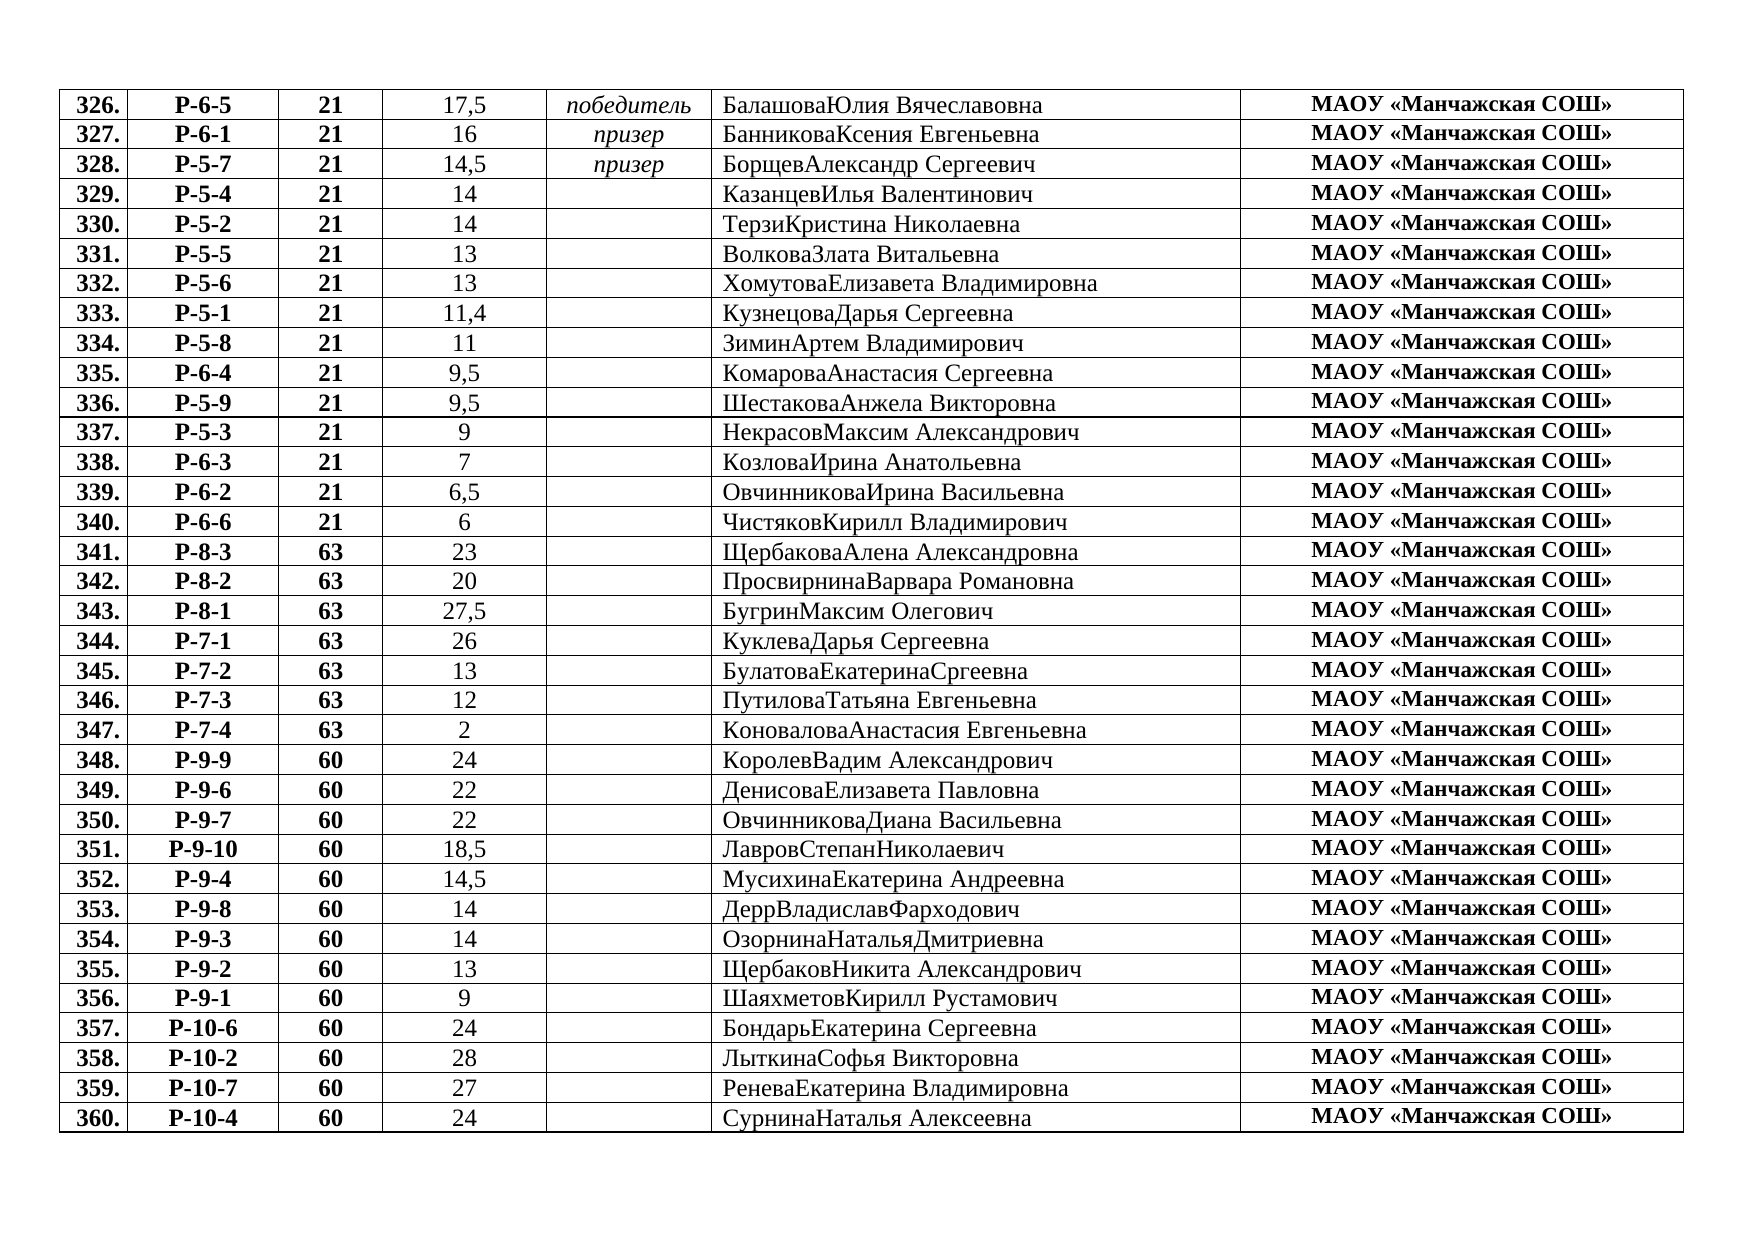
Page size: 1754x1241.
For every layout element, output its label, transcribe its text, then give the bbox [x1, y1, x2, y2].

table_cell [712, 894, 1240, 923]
table_cell Р-6-1 [128, 120, 278, 148]
table_cell БанниковаКсения Евгеньевна [712, 120, 1240, 148]
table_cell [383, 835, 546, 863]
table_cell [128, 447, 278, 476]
table_cell [60, 120, 127, 148]
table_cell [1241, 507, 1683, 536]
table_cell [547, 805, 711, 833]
table_cell ХомутоваЕлизавета Владимировна [712, 269, 1240, 297]
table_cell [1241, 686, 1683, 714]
table_cell МАОУ «Манчажская СОШ» [1241, 358, 1683, 387]
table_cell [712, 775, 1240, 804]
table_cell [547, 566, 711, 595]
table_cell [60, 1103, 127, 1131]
table_cell [547, 298, 711, 327]
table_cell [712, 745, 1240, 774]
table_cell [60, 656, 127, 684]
table_cell [60, 298, 127, 327]
table_cell [547, 179, 711, 208]
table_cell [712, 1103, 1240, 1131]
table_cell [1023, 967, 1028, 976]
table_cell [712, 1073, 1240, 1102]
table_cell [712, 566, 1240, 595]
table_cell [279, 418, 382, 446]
table_cell 21 [279, 269, 382, 297]
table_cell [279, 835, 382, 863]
table_cell 17,5 [383, 90, 546, 118]
table_cell [60, 209, 127, 238]
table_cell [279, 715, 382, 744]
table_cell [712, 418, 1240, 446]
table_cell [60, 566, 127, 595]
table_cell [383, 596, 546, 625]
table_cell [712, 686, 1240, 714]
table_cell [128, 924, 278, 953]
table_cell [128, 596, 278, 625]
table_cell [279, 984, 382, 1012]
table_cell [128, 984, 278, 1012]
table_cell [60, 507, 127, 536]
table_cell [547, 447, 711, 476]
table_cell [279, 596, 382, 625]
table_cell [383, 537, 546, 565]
table_cell ЗиминАртем Владимирович [712, 328, 1240, 357]
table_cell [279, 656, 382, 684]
table_cell [547, 328, 711, 357]
table_cell Р-5-2 [128, 209, 278, 238]
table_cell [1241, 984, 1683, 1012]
table_cell Р-5-1 [128, 298, 278, 327]
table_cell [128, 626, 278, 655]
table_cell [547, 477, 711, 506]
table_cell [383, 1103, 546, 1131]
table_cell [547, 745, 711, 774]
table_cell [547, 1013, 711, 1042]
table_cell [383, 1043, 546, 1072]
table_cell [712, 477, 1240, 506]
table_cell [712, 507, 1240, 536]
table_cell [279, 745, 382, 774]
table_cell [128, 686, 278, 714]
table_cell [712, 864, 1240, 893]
table_cell [60, 239, 127, 267]
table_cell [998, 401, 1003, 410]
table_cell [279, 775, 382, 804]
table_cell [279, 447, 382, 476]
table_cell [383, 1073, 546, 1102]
table_cell МАОУ «Манчажская СОШ» [1241, 269, 1683, 297]
table_cell ВолковаЗлата Витальевна [712, 239, 1240, 267]
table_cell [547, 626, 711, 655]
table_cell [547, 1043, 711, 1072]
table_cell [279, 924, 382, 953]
table_cell Р-6-5 [128, 90, 278, 118]
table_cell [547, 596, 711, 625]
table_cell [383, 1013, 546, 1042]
table_cell МАОУ «Манчажская СОШ» [1241, 328, 1683, 357]
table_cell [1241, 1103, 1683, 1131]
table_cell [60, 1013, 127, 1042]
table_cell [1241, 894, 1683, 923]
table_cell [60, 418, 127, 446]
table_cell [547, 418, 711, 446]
table_cell КузнецоваДарья Сергеевна [712, 298, 1240, 327]
table_cell [60, 90, 127, 118]
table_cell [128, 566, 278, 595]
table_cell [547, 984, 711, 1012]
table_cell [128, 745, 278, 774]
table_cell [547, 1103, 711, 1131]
table_cell 16 [383, 120, 546, 148]
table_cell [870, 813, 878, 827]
table_cell 14 [383, 179, 546, 208]
table_cell Р-6-4 [128, 358, 278, 387]
table_cell 9,5 [383, 358, 546, 387]
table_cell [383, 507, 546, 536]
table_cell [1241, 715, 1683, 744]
table_cell Р-5-5 [128, 239, 278, 267]
table_cell призер [547, 120, 711, 148]
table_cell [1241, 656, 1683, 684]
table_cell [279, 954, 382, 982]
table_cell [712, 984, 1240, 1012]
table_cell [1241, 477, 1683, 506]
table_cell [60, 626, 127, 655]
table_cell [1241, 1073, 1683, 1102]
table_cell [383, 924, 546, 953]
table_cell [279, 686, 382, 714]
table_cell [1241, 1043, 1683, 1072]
table_cell МАОУ «Манчажская СОШ» [1241, 209, 1683, 238]
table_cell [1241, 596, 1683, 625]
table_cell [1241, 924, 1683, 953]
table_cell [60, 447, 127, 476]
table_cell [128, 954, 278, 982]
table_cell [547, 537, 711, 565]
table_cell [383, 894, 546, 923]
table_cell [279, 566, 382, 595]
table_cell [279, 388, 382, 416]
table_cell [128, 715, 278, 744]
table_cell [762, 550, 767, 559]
table_cell МАОУ «Манчажская СОШ» [1241, 120, 1683, 148]
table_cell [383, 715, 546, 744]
table_cell КазанцевИлья Валентинович [712, 179, 1240, 208]
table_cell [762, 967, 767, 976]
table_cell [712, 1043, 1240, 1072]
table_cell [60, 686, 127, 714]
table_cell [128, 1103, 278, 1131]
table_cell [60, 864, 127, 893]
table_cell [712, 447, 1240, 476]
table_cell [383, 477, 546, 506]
table_cell [60, 149, 127, 178]
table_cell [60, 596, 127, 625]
table_cell МАОУ «Манчажская СОШ» [1241, 179, 1683, 208]
table_cell [547, 269, 711, 297]
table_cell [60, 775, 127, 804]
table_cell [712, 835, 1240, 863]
table_cell 21 [279, 328, 382, 357]
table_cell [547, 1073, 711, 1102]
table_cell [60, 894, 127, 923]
table_cell БалашоваЮлия Вячеславовна [712, 90, 1240, 118]
table_cell 21 [279, 358, 382, 387]
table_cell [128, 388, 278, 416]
table_cell [547, 209, 711, 238]
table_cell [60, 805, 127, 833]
table_cell [60, 328, 127, 357]
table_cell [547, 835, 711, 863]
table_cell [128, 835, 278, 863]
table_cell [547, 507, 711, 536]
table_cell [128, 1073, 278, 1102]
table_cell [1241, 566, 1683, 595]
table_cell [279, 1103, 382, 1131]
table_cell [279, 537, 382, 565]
table_cell 11 [383, 328, 546, 357]
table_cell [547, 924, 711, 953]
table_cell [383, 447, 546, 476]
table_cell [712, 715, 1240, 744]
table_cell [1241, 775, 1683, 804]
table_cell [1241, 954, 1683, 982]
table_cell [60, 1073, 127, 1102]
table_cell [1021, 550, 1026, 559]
table_cell 21 [279, 120, 382, 148]
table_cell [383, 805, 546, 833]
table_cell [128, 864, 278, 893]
table_cell победитель [547, 90, 711, 118]
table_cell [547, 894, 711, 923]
table_cell [547, 358, 711, 387]
table_cell 21 [279, 298, 382, 327]
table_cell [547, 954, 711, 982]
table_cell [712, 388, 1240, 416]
table_cell МАОУ «Манчажская СОШ» [1241, 298, 1683, 327]
table_cell [60, 179, 127, 208]
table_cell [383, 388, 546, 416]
table_cell МАОУ «Манчажская СОШ» [1241, 239, 1683, 267]
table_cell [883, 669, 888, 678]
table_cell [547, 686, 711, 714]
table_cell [1241, 90, 1683, 118]
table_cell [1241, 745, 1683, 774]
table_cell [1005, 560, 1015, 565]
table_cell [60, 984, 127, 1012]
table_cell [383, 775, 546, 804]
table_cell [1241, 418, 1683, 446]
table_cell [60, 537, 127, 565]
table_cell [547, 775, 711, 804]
table_cell [60, 358, 127, 387]
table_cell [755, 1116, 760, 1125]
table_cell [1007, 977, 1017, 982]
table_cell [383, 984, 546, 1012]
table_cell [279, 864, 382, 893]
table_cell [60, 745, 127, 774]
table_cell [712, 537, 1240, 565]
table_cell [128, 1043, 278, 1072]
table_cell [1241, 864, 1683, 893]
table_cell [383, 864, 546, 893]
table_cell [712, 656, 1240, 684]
table_cell [60, 269, 127, 297]
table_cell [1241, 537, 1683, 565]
table_cell 21 [279, 90, 382, 118]
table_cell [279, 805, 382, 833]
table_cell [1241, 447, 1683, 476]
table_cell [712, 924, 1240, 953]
table_cell 21 [279, 239, 382, 267]
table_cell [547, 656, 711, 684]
table_cell МАОУ «Манчажская СОШ» [1241, 149, 1683, 178]
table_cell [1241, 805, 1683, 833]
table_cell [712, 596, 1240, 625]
table_cell [60, 388, 127, 416]
table_cell Р-5-4 [128, 179, 278, 208]
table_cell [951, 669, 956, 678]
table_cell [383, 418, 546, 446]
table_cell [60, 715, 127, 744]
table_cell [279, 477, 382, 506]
table_cell [547, 239, 711, 267]
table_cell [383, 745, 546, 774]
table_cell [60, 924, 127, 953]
table_cell 14 [383, 209, 546, 238]
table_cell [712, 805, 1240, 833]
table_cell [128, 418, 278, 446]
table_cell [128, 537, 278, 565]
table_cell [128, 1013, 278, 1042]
table_cell 13 [383, 269, 546, 297]
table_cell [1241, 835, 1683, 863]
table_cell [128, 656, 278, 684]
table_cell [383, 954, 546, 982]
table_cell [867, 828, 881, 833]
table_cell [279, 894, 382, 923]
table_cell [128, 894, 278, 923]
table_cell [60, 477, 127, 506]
table_cell ТерзиКристина Николаевна [712, 209, 1240, 238]
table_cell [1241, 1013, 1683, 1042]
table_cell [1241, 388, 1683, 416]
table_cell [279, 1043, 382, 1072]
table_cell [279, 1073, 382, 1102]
table_cell 21 [279, 149, 382, 178]
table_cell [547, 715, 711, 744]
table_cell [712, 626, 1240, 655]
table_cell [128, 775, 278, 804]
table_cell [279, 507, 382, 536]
table_cell Р-5-7 [128, 149, 278, 178]
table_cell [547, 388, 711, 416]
table_cell Р-5-8 [128, 328, 278, 357]
table_cell Р-5-6 [128, 269, 278, 297]
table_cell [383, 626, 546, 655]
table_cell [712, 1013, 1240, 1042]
table_cell 21 [279, 179, 382, 208]
table_cell 13 [383, 239, 546, 267]
table_cell КомароваАнастасия Сергеевна [712, 358, 1240, 387]
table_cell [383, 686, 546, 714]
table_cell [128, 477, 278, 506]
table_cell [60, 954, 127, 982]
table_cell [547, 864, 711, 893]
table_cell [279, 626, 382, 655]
table_cell призер [547, 149, 711, 178]
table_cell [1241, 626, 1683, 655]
table_cell 21 [279, 209, 382, 238]
table_cell 14,5 [383, 149, 546, 178]
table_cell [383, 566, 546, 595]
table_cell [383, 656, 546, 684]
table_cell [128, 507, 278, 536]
table_cell 11,4 [383, 298, 546, 327]
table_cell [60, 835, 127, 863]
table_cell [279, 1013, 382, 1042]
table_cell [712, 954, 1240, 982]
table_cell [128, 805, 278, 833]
table_cell БорщевАлександр Сергеевич [712, 149, 1240, 178]
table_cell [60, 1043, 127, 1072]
